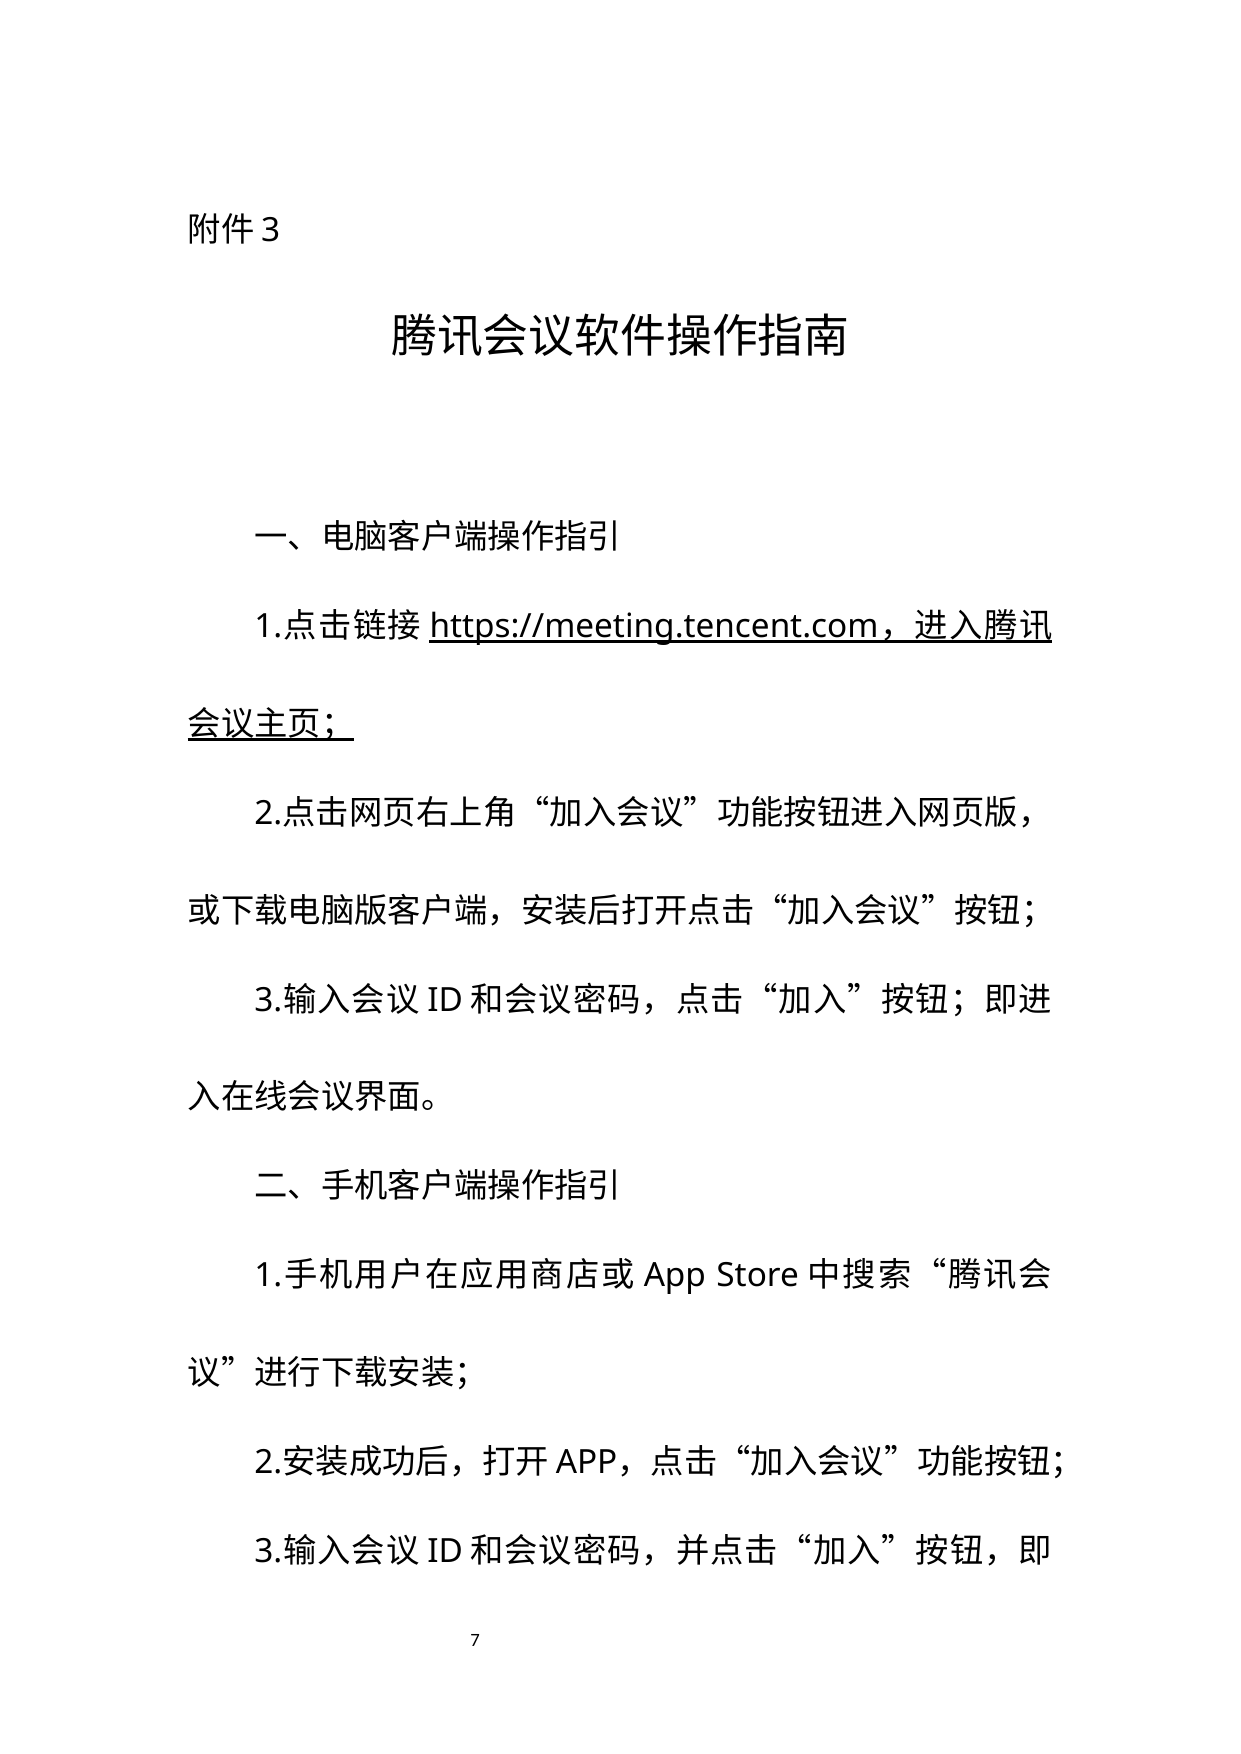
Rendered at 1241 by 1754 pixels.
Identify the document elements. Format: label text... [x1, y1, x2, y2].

list 1.点击链接https://meeting.tencent.com，进入腾讯会议主页； [187, 591, 1053, 753]
list 2.安装成功后，打开APP，点击“加入会议”功能按钮； [187, 1426, 1053, 1491]
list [187, 1516, 1053, 1581]
text 二、手机客户端操作指引 [187, 1151, 1053, 1216]
text 腾讯会议软件操作指南 [187, 284, 1053, 381]
text 一、电脑客户端操作指引 [187, 502, 1053, 567]
text 附件3 [187, 194, 1053, 259]
list 2.点击网页右上角“加入会议”功能按钮进入网页版，或下载电脑版客户端，安装后打开点击“加入会议”按钮； [187, 778, 1053, 940]
list 1.手机用户在应用商店或App Store中搜索“腾讯会议”进行下载安装； [187, 1240, 1053, 1402]
list 3.输入会议ID和会议密码，点击“加入”按钮；即进入在线会议界面。 [187, 964, 1053, 1127]
